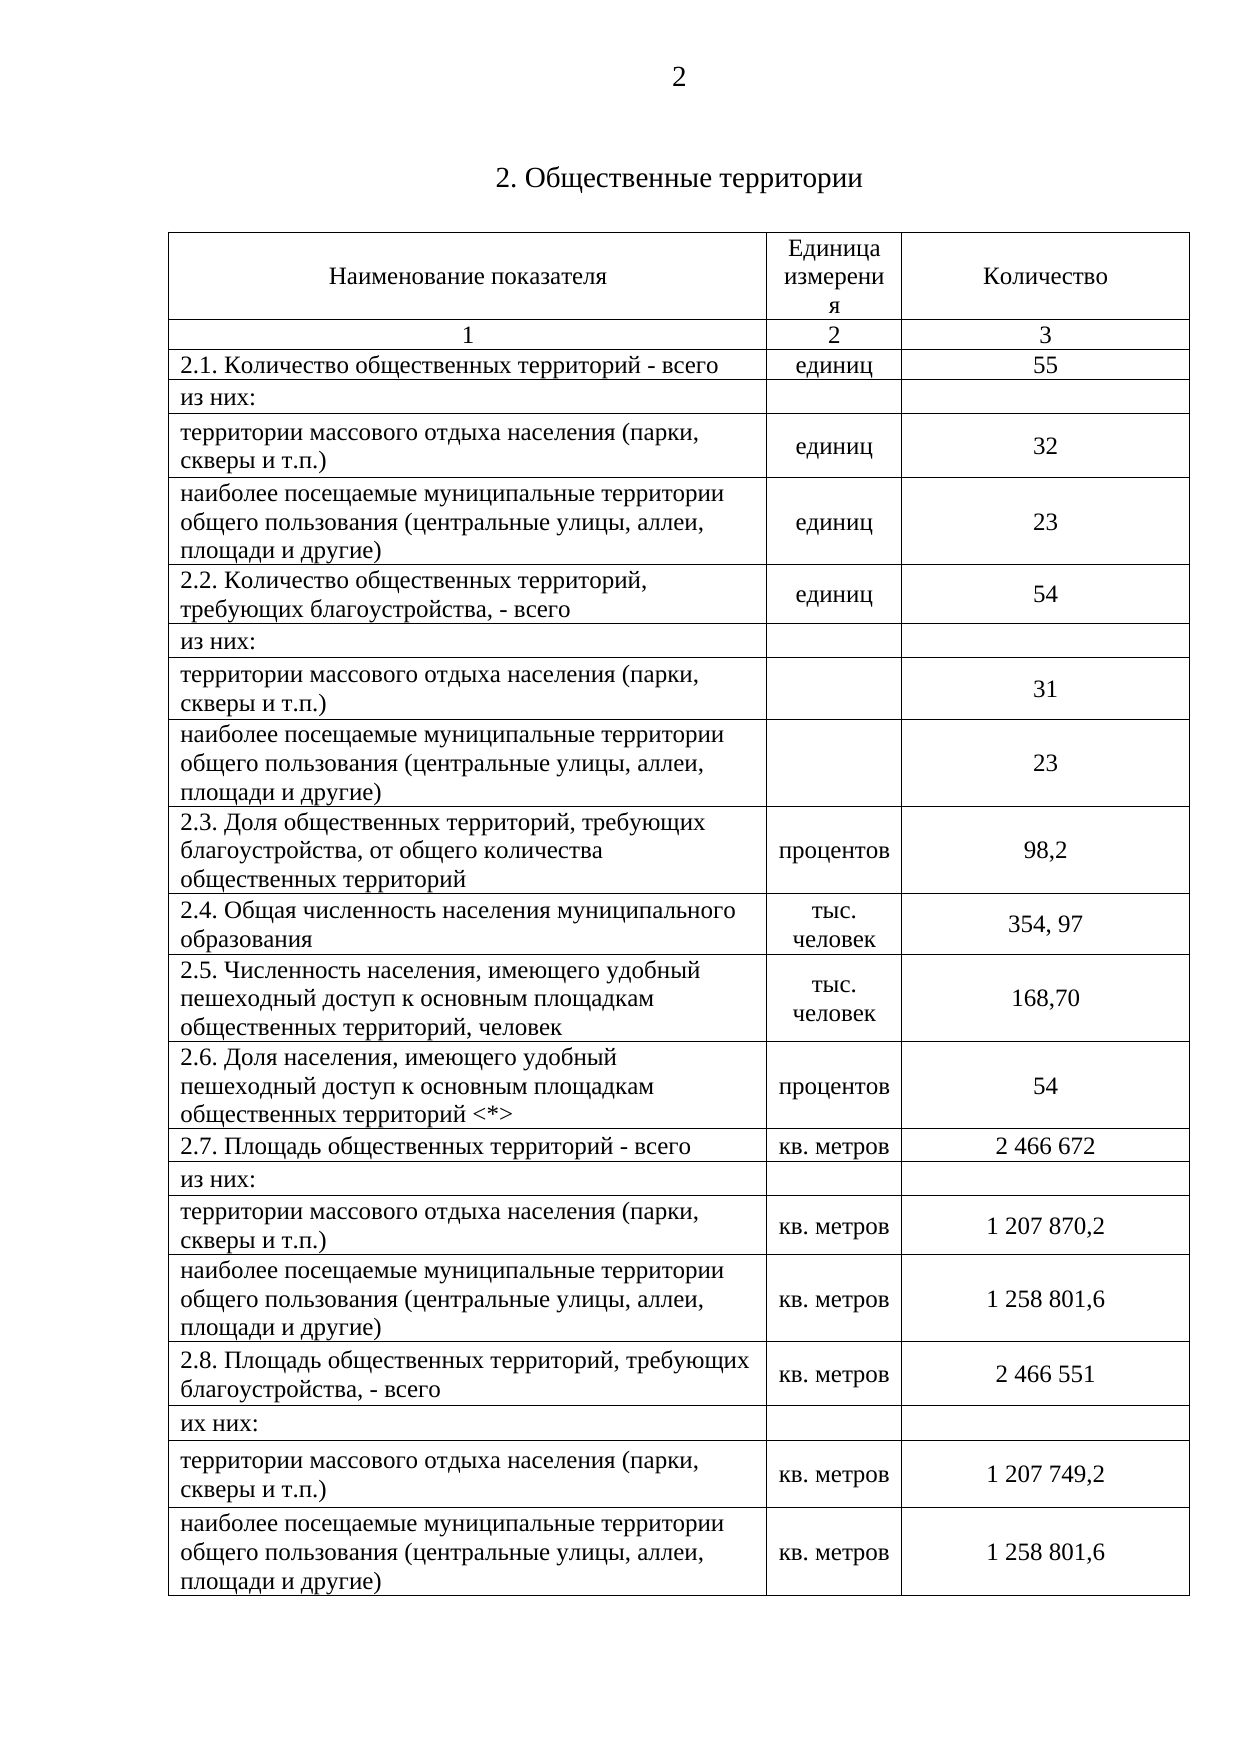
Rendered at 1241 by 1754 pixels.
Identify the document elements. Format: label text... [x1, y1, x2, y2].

table_cell кв. метров [767, 1129, 901, 1161]
table_cell процентов [767, 1042, 901, 1128]
table_cell единиц [767, 478, 901, 564]
table_cell 55 [902, 350, 1189, 378]
table_cell тыс. человек [767, 894, 901, 954]
table_cell кв. метров [767, 1342, 901, 1405]
table_cell [902, 1162, 1189, 1195]
table_cell [767, 1406, 901, 1439]
table_cell 2 466 672 [902, 1129, 1189, 1161]
table_cell 2.2. Количество общественных территорий, требующих благоустройства, - всего [169, 565, 766, 623]
table_cell [767, 624, 901, 657]
table_cell территории массового отдыха населения (парки, скверы и т.п.) [169, 1196, 766, 1254]
table_cell их них: [169, 1406, 766, 1439]
table_cell 1 [169, 320, 766, 349]
table_cell кв. метров [767, 1508, 901, 1594]
table_cell 3 [902, 320, 1189, 349]
table_cell 2.8. Площадь общественных территорий, требующих благоустройства, - всего [169, 1342, 766, 1405]
table_cell 2.7. Площадь общественных территорий - всего [169, 1129, 766, 1161]
table_cell 31 [902, 658, 1189, 718]
table_cell территории массового отдыха населения (парки, скверы и т.п.) [169, 658, 766, 718]
table_cell наиболее посещаемые муниципальные территории общего пользования (центральные улицы, аллеи, площади и другие) [169, 1255, 766, 1341]
table_cell кв. метров [767, 1441, 901, 1507]
table_cell 168,70 [902, 955, 1189, 1041]
table_cell 1 258 801,6 [902, 1508, 1189, 1594]
table_cell кв. метров [767, 1196, 901, 1254]
table_cell 23 [902, 478, 1189, 564]
table_cell наиболее посещаемые муниципальные территории общего пользования (центральные улицы, аллеи, площади и другие) [169, 720, 766, 806]
table_cell 2.1. Количество общественных территорий - всего [169, 350, 766, 378]
table_cell единиц [767, 565, 901, 623]
table_cell процентов [767, 807, 901, 893]
table_cell 354, 97 [902, 894, 1189, 954]
table_cell единиц [767, 350, 901, 378]
table_cell наиболее посещаемые муниципальные территории общего пользования (центральные улицы, аллеи, площади и другие) [169, 478, 766, 564]
table_cell 2 466 551 [902, 1342, 1189, 1405]
table_cell [767, 380, 901, 413]
table_cell из них: [169, 624, 766, 657]
table_cell 2 [767, 320, 901, 349]
table_cell территории массового отдыха населения (парки, скверы и т.п.) [169, 414, 766, 477]
table_cell тыс. человек [767, 955, 901, 1041]
table_cell единиц [767, 414, 901, 477]
table_header Наименование показателя [169, 233, 766, 319]
table_cell из них: [169, 1162, 766, 1195]
table_cell 1 258 801,6 [902, 1255, 1189, 1341]
table_cell [767, 720, 901, 806]
table_cell [902, 380, 1189, 413]
table_cell [902, 1406, 1189, 1439]
table_header Количество [902, 233, 1189, 319]
table_cell 2.6. Доля населения, имеющего удобный пешеходный доступ к основным площадкам общественных территорий <*> [169, 1042, 766, 1128]
table_cell 2.5. Численность населения, имеющего удобный пешеходный доступ к основным площадкам общественных территорий, человек [169, 955, 766, 1041]
table_cell 2.3. Доля общественных территорий, требующих благоустройства, от общего количества общественных территорий [169, 807, 766, 893]
table_cell 23 [902, 720, 1189, 806]
table_cell [767, 1162, 901, 1195]
table_cell территории массового отдыха населения (парки, скверы и т.п.) [169, 1441, 766, 1507]
table_cell 1 207 870,2 [902, 1196, 1189, 1254]
table_cell 1 207 749,2 [902, 1441, 1189, 1507]
table_cell 54 [902, 565, 1189, 623]
table_cell [902, 624, 1189, 657]
text 2. Общественные территории [177, 160, 1181, 193]
table_cell 54 [902, 1042, 1189, 1128]
table_cell [767, 658, 901, 718]
table_header Единица измерения [767, 233, 901, 319]
table_cell из них: [169, 380, 766, 413]
table_cell 32 [902, 414, 1189, 477]
table_cell наиболее посещаемые муниципальные территории общего пользования (центральные улицы, аллеи, площади и другие) [169, 1508, 766, 1594]
table_cell 2.4. Общая численность населения муниципального образования [169, 894, 766, 954]
table_cell 98,2 [902, 807, 1189, 893]
table_cell кв. метров [767, 1255, 901, 1341]
